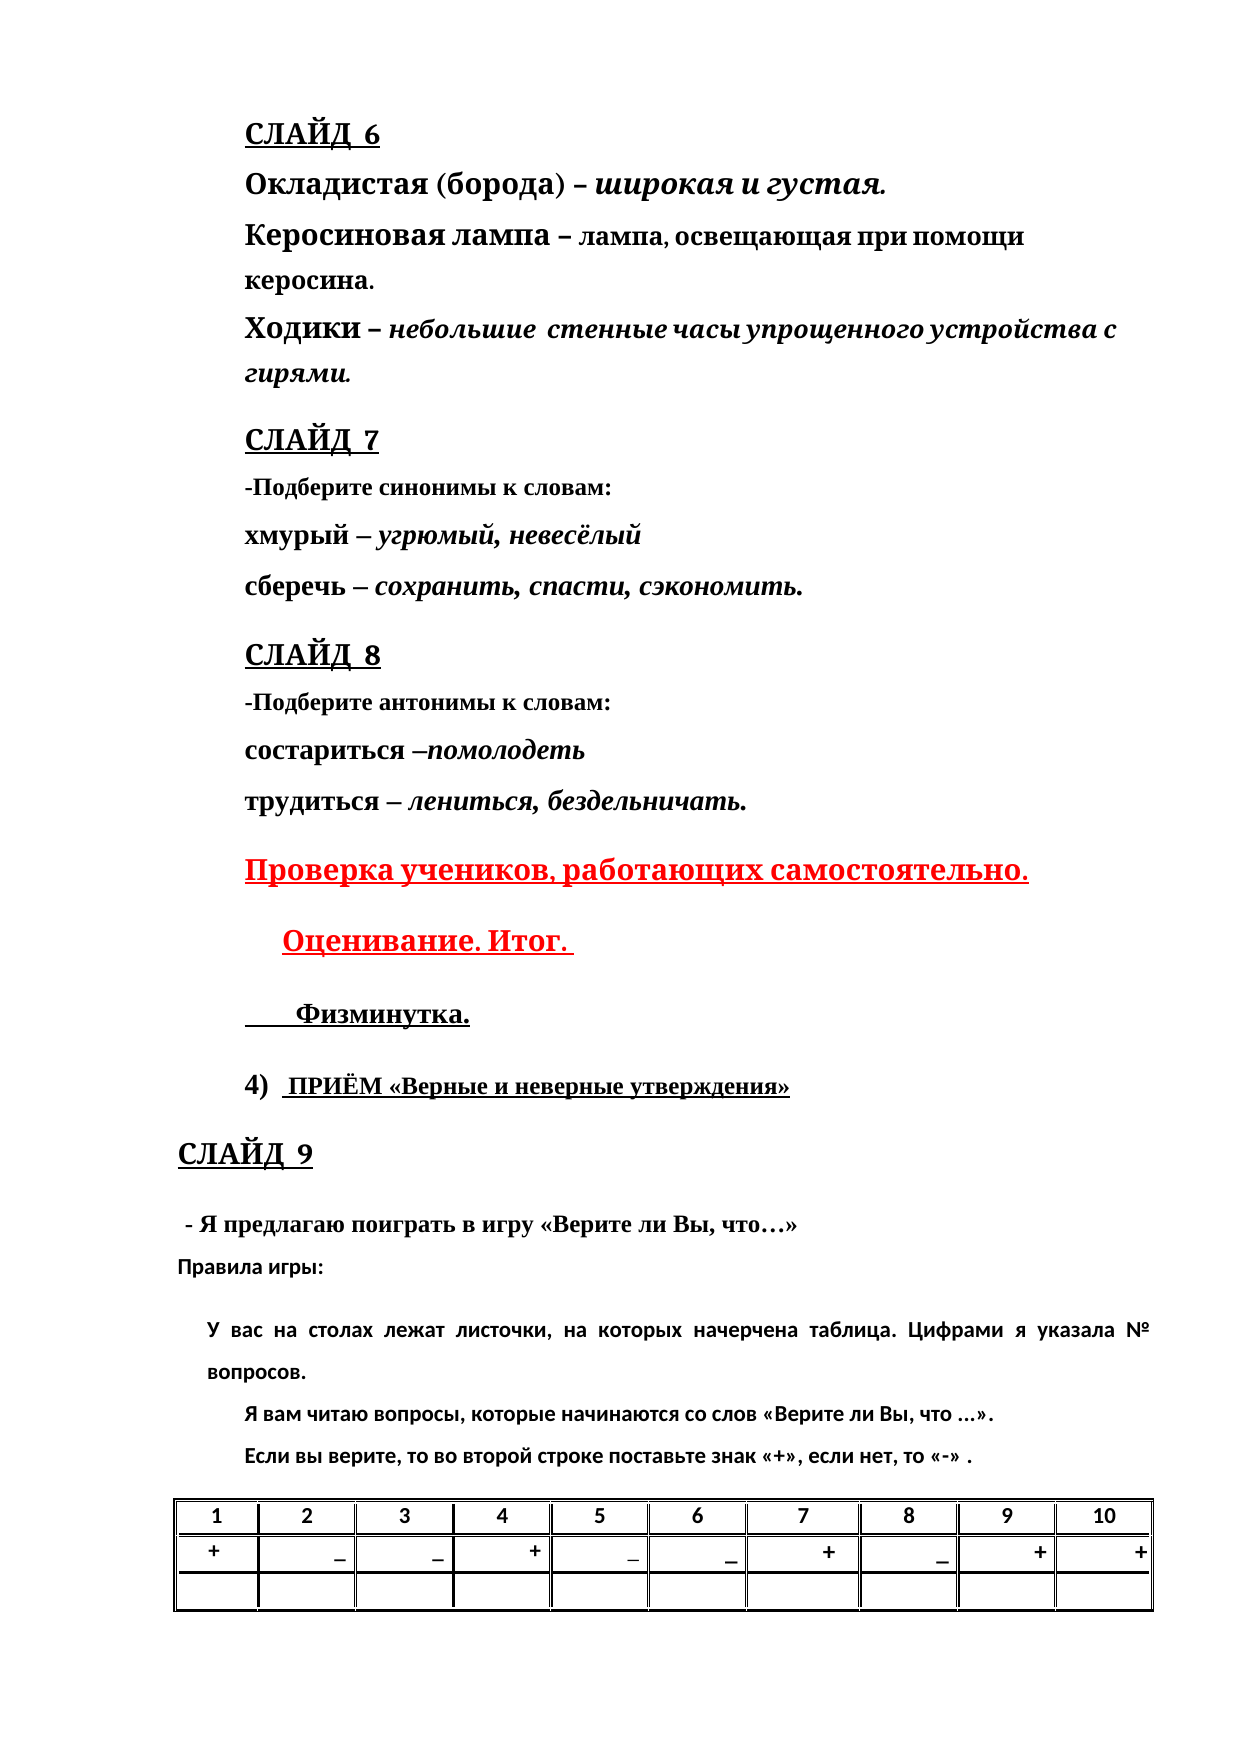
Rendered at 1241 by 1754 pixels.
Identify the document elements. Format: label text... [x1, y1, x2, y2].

table_cell [177, 1571, 258, 1609]
list Оценивание. Итог. [282, 925, 1152, 958]
text СЛАЙД 6 Окладистая (борода) – широкая и густая. Керосиновая лампа – лампа, освещающая при помощи керосина. Ходики – небольшие стенные часы упрощенного устройства с гирями. [244, 118, 1152, 389]
table_header 6 [649, 1502, 746, 1533]
table_cell _ [862, 1537, 956, 1571]
table_header 10 [1056, 1502, 1151, 1533]
table_cell [258, 1574, 356, 1609]
table_header 8 [860, 1500, 958, 1533]
table_header 1 [177, 1500, 258, 1533]
table_cell [860, 1571, 958, 1609]
text СЛАЙД 8 -Подберите антонимы к словам: состариться –помолодеть трудиться – лениться, бездельничать. [244, 639, 1152, 816]
table_cell _ [650, 1537, 745, 1571]
list Если вы верите, то во второй строке поставьте знак «+», если нет, то «-» . [244, 1441, 1152, 1469]
text Проверка учеников, работающих самостоятельно. [244, 854, 1152, 887]
table_cell + [1057, 1533, 1151, 1571]
table_cell _ [260, 1537, 354, 1571]
table_cell [453, 1571, 551, 1609]
text - Я предлагаю поиграть в игру «Верите ли Вы, что…» Правила игры: [177, 1209, 1152, 1280]
table_cell [356, 1574, 453, 1609]
table_header 4 [453, 1500, 551, 1533]
table_cell [746, 1571, 860, 1609]
text СЛАЙД 9 [177, 1138, 1152, 1172]
text Физминутка. [244, 996, 1152, 1030]
table_cell + [455, 1537, 549, 1571]
table_cell _ [553, 1537, 647, 1571]
table_cell [958, 1574, 1056, 1609]
table_cell _ [357, 1537, 452, 1571]
list ПРИЁМ «Верные и неверные утверждения» [244, 1067, 1152, 1101]
table_cell [649, 1574, 746, 1609]
table_cell [1056, 1571, 1151, 1609]
list Я вам читаю вопросы, которые начинаются со слов «Верите ли Вы, что ...». [244, 1399, 1152, 1427]
table_cell + [748, 1537, 858, 1571]
table_header 5 [551, 1502, 648, 1533]
text СЛАЙД 7 -Подберите синонимы к словам: хмурый – угрюмый, невесёлый сберечь – сохранить, спасти, сэкономить. [244, 424, 1152, 601]
table_header 2 [258, 1502, 356, 1533]
table_cell [551, 1574, 648, 1609]
table_header 3 [356, 1502, 453, 1533]
table_header 9 [958, 1502, 1056, 1533]
table_header 7 [746, 1500, 860, 1533]
table_cell + [960, 1537, 1054, 1571]
text У вас на столах лежат листочки, на которых начерчена таблица. Цифрами я указала № вопросов. [207, 1315, 1152, 1385]
table_cell + [177, 1533, 257, 1571]
